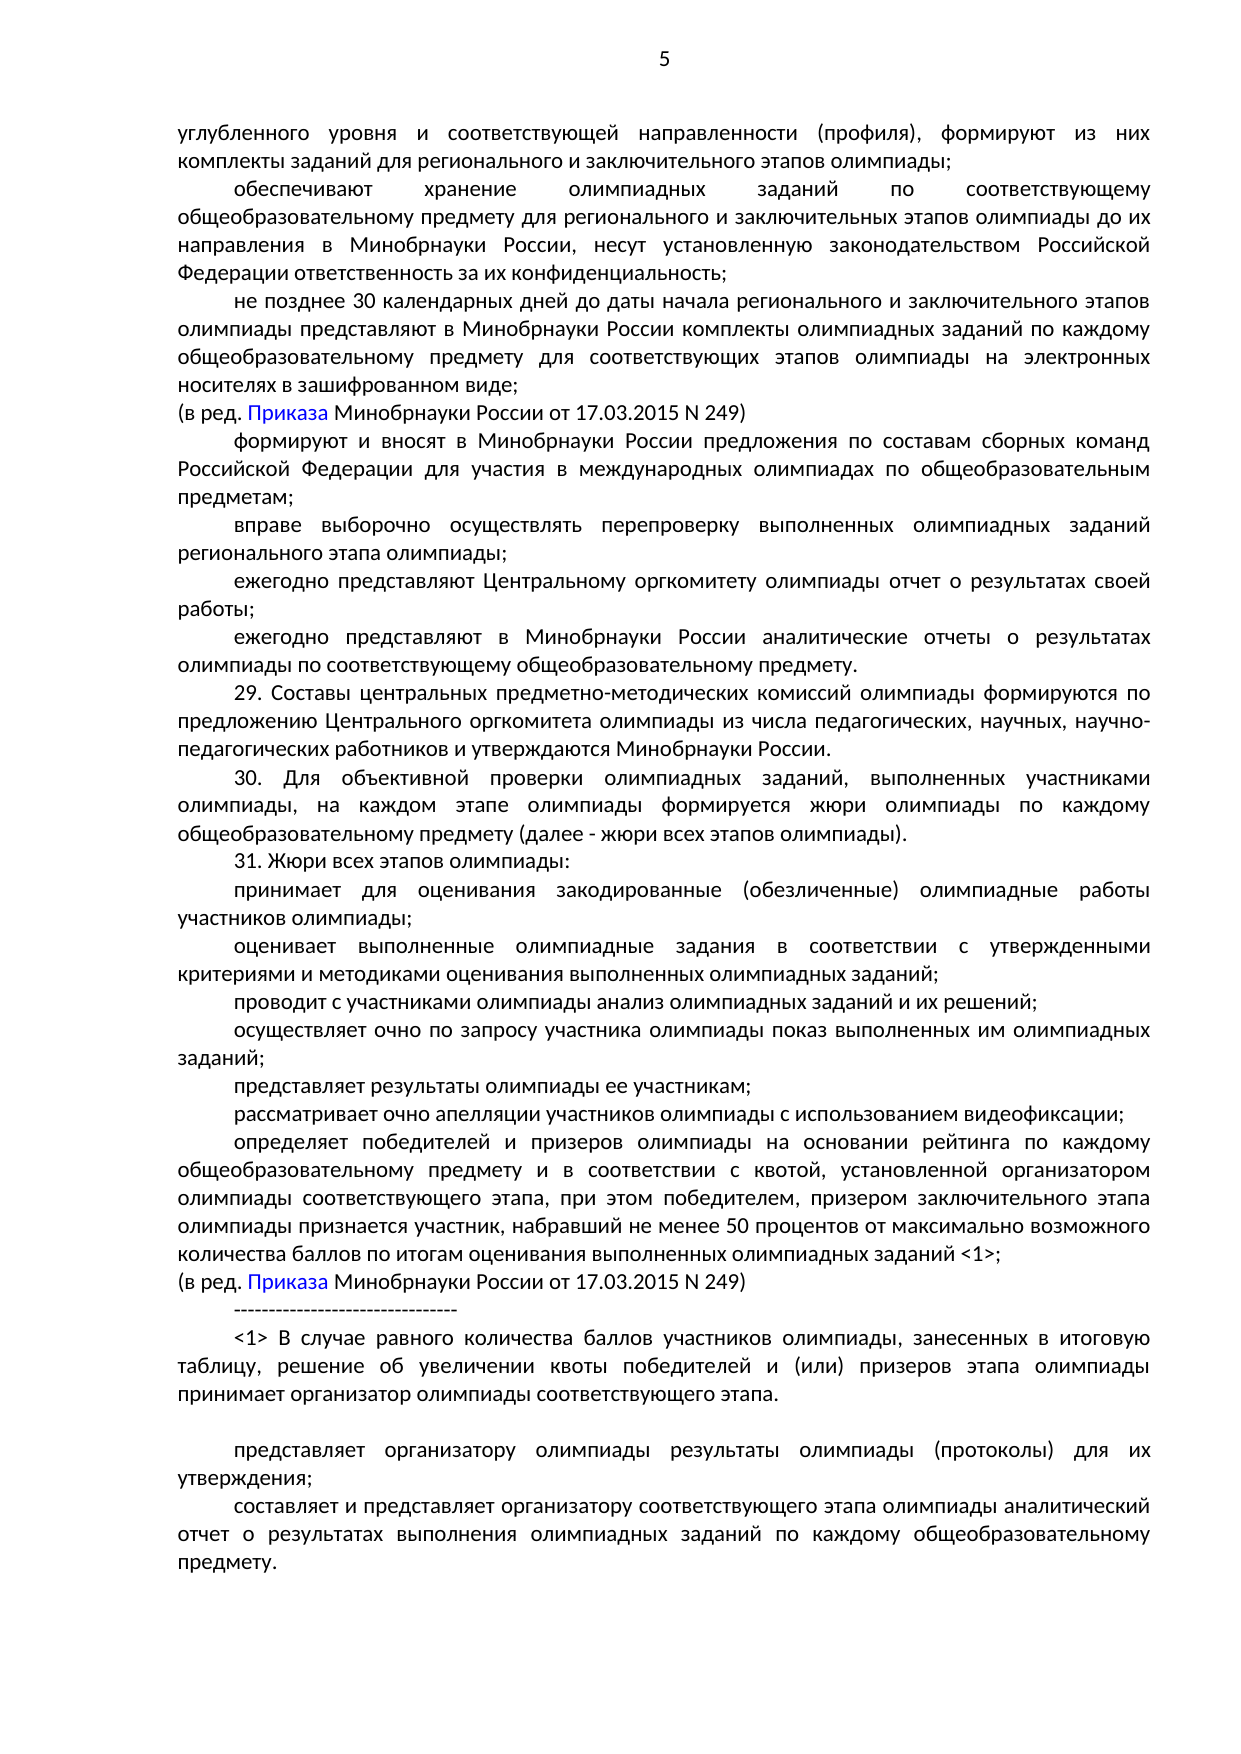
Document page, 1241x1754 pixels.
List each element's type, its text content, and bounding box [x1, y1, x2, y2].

text оценивает выполненные олимпиадные задания в соответствии с утвержденными критериями и методиками оценивания выполненных олимпиадных заданий; [177, 931, 1152, 987]
text представляет организатору олимпиады результаты олимпиады (протоколы) для их утверждения; [177, 1435, 1152, 1491]
text (в ред. Приказа Минобрнауки России от 17.03.2015 N 249) [177, 1267, 1152, 1295]
text определяет победителей и призеров олимпиады на основании рейтинга по каждому общеобразовательному предмету и в соответствии с квотой, установленной организатором олимпиады соответствующего этапа, при этом победителем, призером заключительного этапа олимпиады признается участник, набравший не менее 50 процентов от максимально возможного количества баллов по итогам оценивания выполненных олимпиадных заданий <1>; [177, 1127, 1152, 1267]
text рассматривает очно апелляции участников олимпиады с использованием видеофиксации; [177, 1099, 1152, 1127]
text обеспечивают хранение олимпиадных заданий по соответствующему общеобразовательному предмету для регионального и заключительных этапов олимпиады до их направления в Минобрнауки России, несут установленную законодательством Российской Федерации ответственность за их конфиденциальность; [177, 174, 1152, 286]
text -------------------------------- [177, 1295, 1152, 1323]
text 31. Жюри всех этапов олимпиады: [177, 847, 1152, 875]
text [177, 118, 1152, 174]
text 29. Составы центральных предметно-методических комиссий олимпиады формируются по предложению Центрального оргкомитета олимпиады из числа педагогических, научных, научно-педагогических работников и утверждаются Минобрнауки России. [177, 678, 1152, 763]
text осуществляет очно по запросу участника олимпиады показ выполненных им олимпиадных заданий; [177, 1015, 1152, 1071]
text проводит с участниками олимпиады анализ олимпиадных заданий и их решений; [177, 987, 1152, 1015]
text ежегодно представляют Центральному оргкомитету олимпиады отчет о результатах своей работы; [177, 566, 1152, 622]
text (в ред. Приказа Минобрнауки России от 17.03.2015 N 249) [177, 398, 1152, 426]
text 30. Для объективной проверки олимпиадных заданий, выполненных участниками олимпиады, на каждом этапе олимпиады формируется жюри олимпиады по каждому общеобразовательному предмету (далее - жюри всех этапов олимпиады). [177, 763, 1152, 847]
text <1> В случае равного количества баллов участников олимпиады, занесенных в итоговую таблицу, решение об увеличении квоты победителей и (или) призеров этапа олимпиады принимает организатор олимпиады соответствующего этапа. [177, 1323, 1152, 1407]
text представляет результаты олимпиады ее участникам; [177, 1071, 1152, 1099]
text составляет и представляет организатору соответствующего этапа олимпиады аналитический отчет о результатах выполнения олимпиадных заданий по каждому общеобразовательному предмету. [177, 1491, 1152, 1575]
text принимает для оценивания закодированные (обезличенные) олимпиадные работы участников олимпиады; [177, 875, 1152, 931]
text формируют и вносят в Минобрнауки России предложения по составам сборных команд Российской Федерации для участия в международных олимпиадах по общеобразовательным предметам; [177, 426, 1152, 510]
text не позднее 30 календарных дней до даты начала регионального и заключительного этапов олимпиады представляют в Минобрнауки России комплекты олимпиадных заданий по каждому общеобразовательному предмету для соответствующих этапов олимпиады на электронных носителях в зашифрованном виде; [177, 286, 1152, 398]
text ежегодно представляют в Минобрнауки России аналитические отчеты о результатах олимпиады по соответствующему общеобразовательному предмету. [177, 622, 1152, 678]
text вправе выборочно осуществлять перепроверку выполненных олимпиадных заданий регионального этапа олимпиады; [177, 510, 1152, 566]
